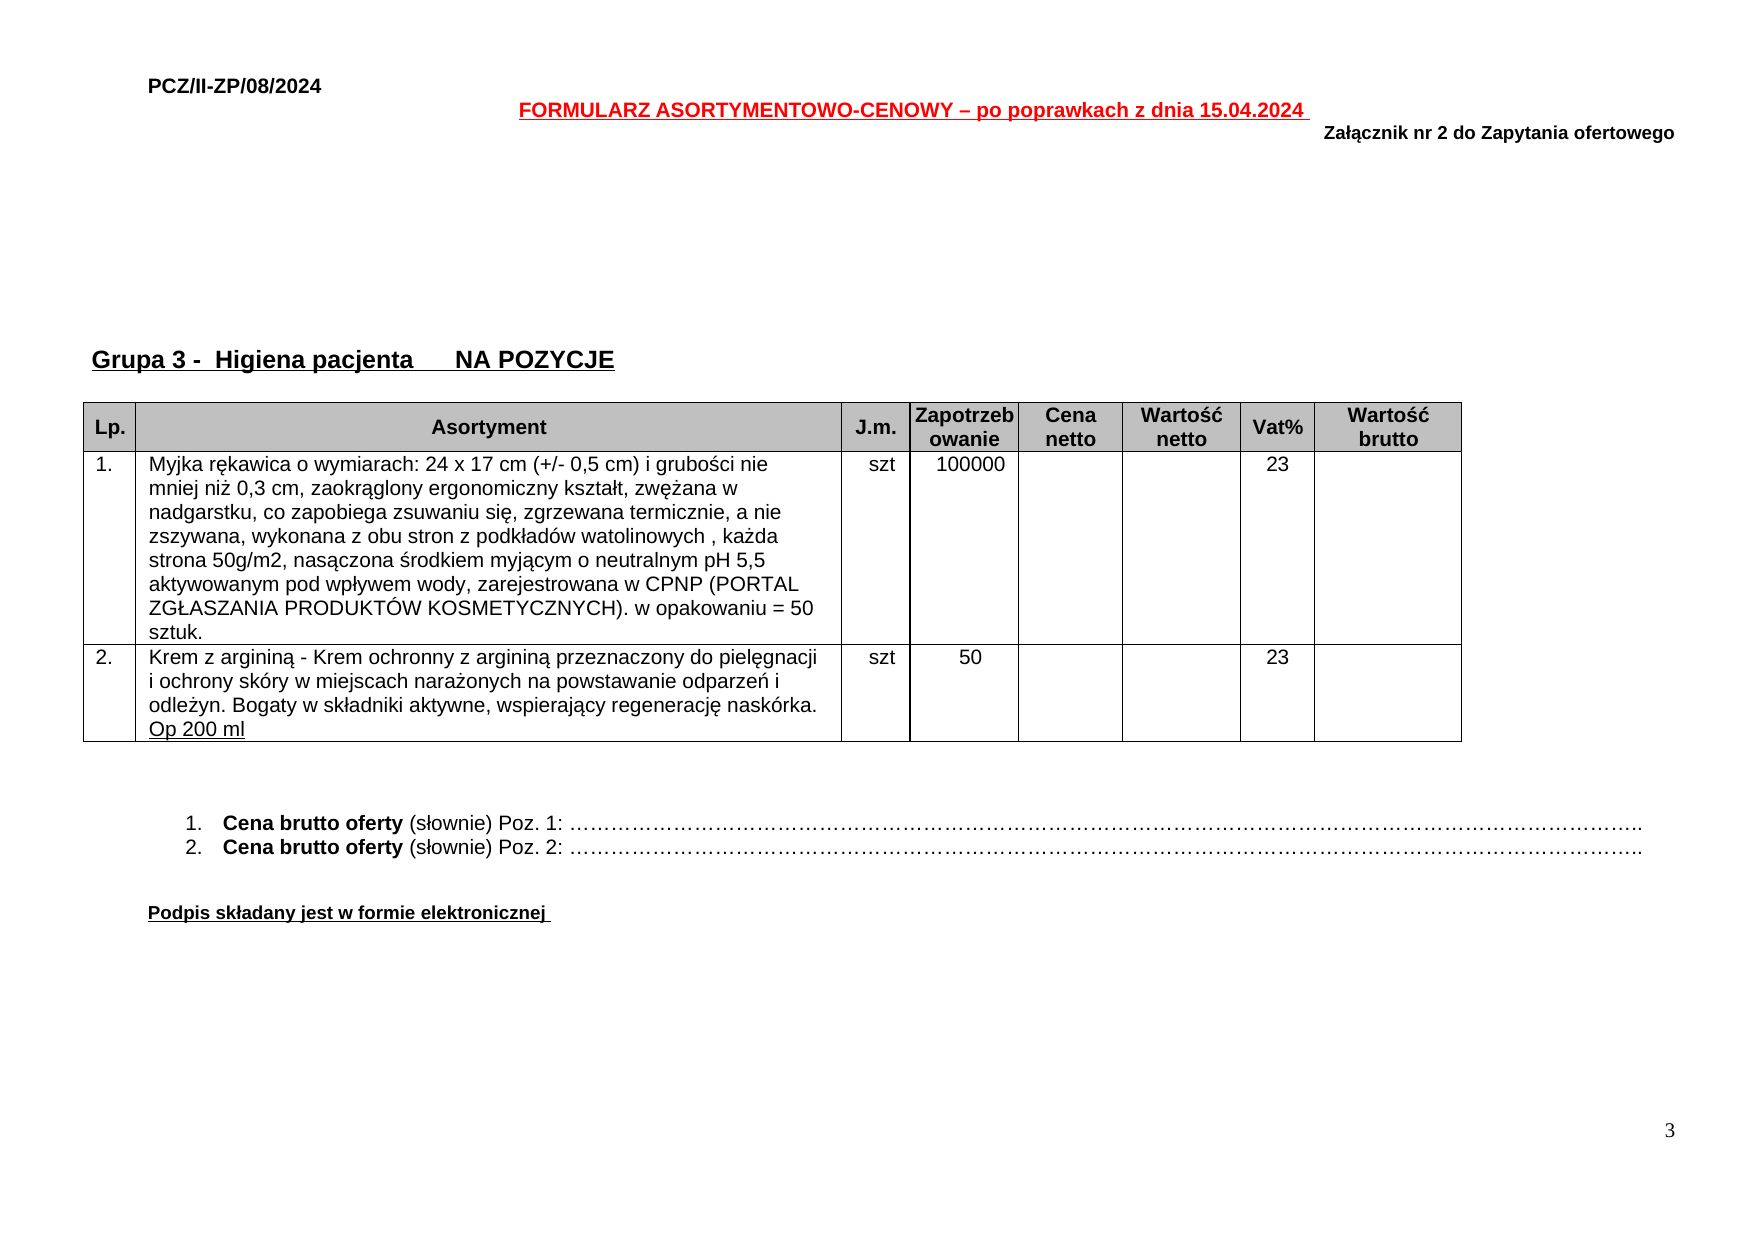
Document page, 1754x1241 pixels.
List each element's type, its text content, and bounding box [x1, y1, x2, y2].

table_header Asortyment [136, 403, 841, 451]
table_cell [84, 645, 135, 741]
table_cell [1019, 452, 1122, 644]
table_cell [1315, 645, 1461, 741]
table_cell Myjka rękawica o wymiarach: 24 x 17 cm (+/- 0,5 cm) i grubości nie mniej niż 0,3 cm, zaokrąglony ergonomiczny kształt, zwężana w nadgarstku, co zapobiega zsuwaniu się, zgrzewana termicznie, a nie zszywana, wykonana z obu stron z podkładów watolinowych , każda strona 50g/m2, nasączona środkiem myjącym o neutralnym pH 5,5 aktywowanym pod wpływem wody, zarejestrowana w CPNP (PORTAL ZGŁASZANIA PRODUKTÓW KOSMETYCZNYCH). w opakowaniu = 50 sztuk. [136, 452, 841, 644]
list Cena brutto oferty (słownie) Poz. 2: ……………………………………………………………………………………………………………………………………….. [185, 835, 1675, 859]
table_header Zapotrzebowanie [911, 403, 1018, 451]
table_cell [84, 452, 135, 644]
table_header Lp. [84, 403, 135, 451]
table_cell 23 [1241, 452, 1314, 644]
table_cell 100000 [911, 452, 1018, 644]
list Cena brutto oferty (słownie) Poz. 1: ……………………………………………………………………………………………………………………………………….. [185, 811, 1675, 835]
table_cell szt [842, 452, 909, 644]
table_header J.m. [842, 403, 909, 451]
table_cell [1019, 645, 1122, 741]
table_cell szt [842, 645, 909, 741]
table_cell [1123, 645, 1240, 741]
table_cell 50 [911, 645, 1018, 741]
table_header Cena netto [1019, 403, 1122, 451]
table_cell [1315, 452, 1461, 644]
text Grupa 3 - Higiena pacjenta NA POZYCJE [91, 344, 1675, 373]
table_header Wartość brutto [1315, 403, 1461, 451]
table_cell Krem z argininą - Krem ochronny z argininą przeznaczony do pielęgnacji i ochrony skóry w miejscach narażonych na powstawanie odparzeń i odleżyn. Bogaty w składniki aktywne, wspierający regenerację naskórka. Op 200 ml [136, 645, 841, 741]
table_cell [1123, 452, 1240, 644]
text Podpis składany jest w formie elektronicznej [148, 902, 1675, 924]
table_header Vat% [1241, 403, 1314, 451]
table_cell 23 [1241, 645, 1314, 741]
table_header Wartość netto [1123, 403, 1240, 451]
